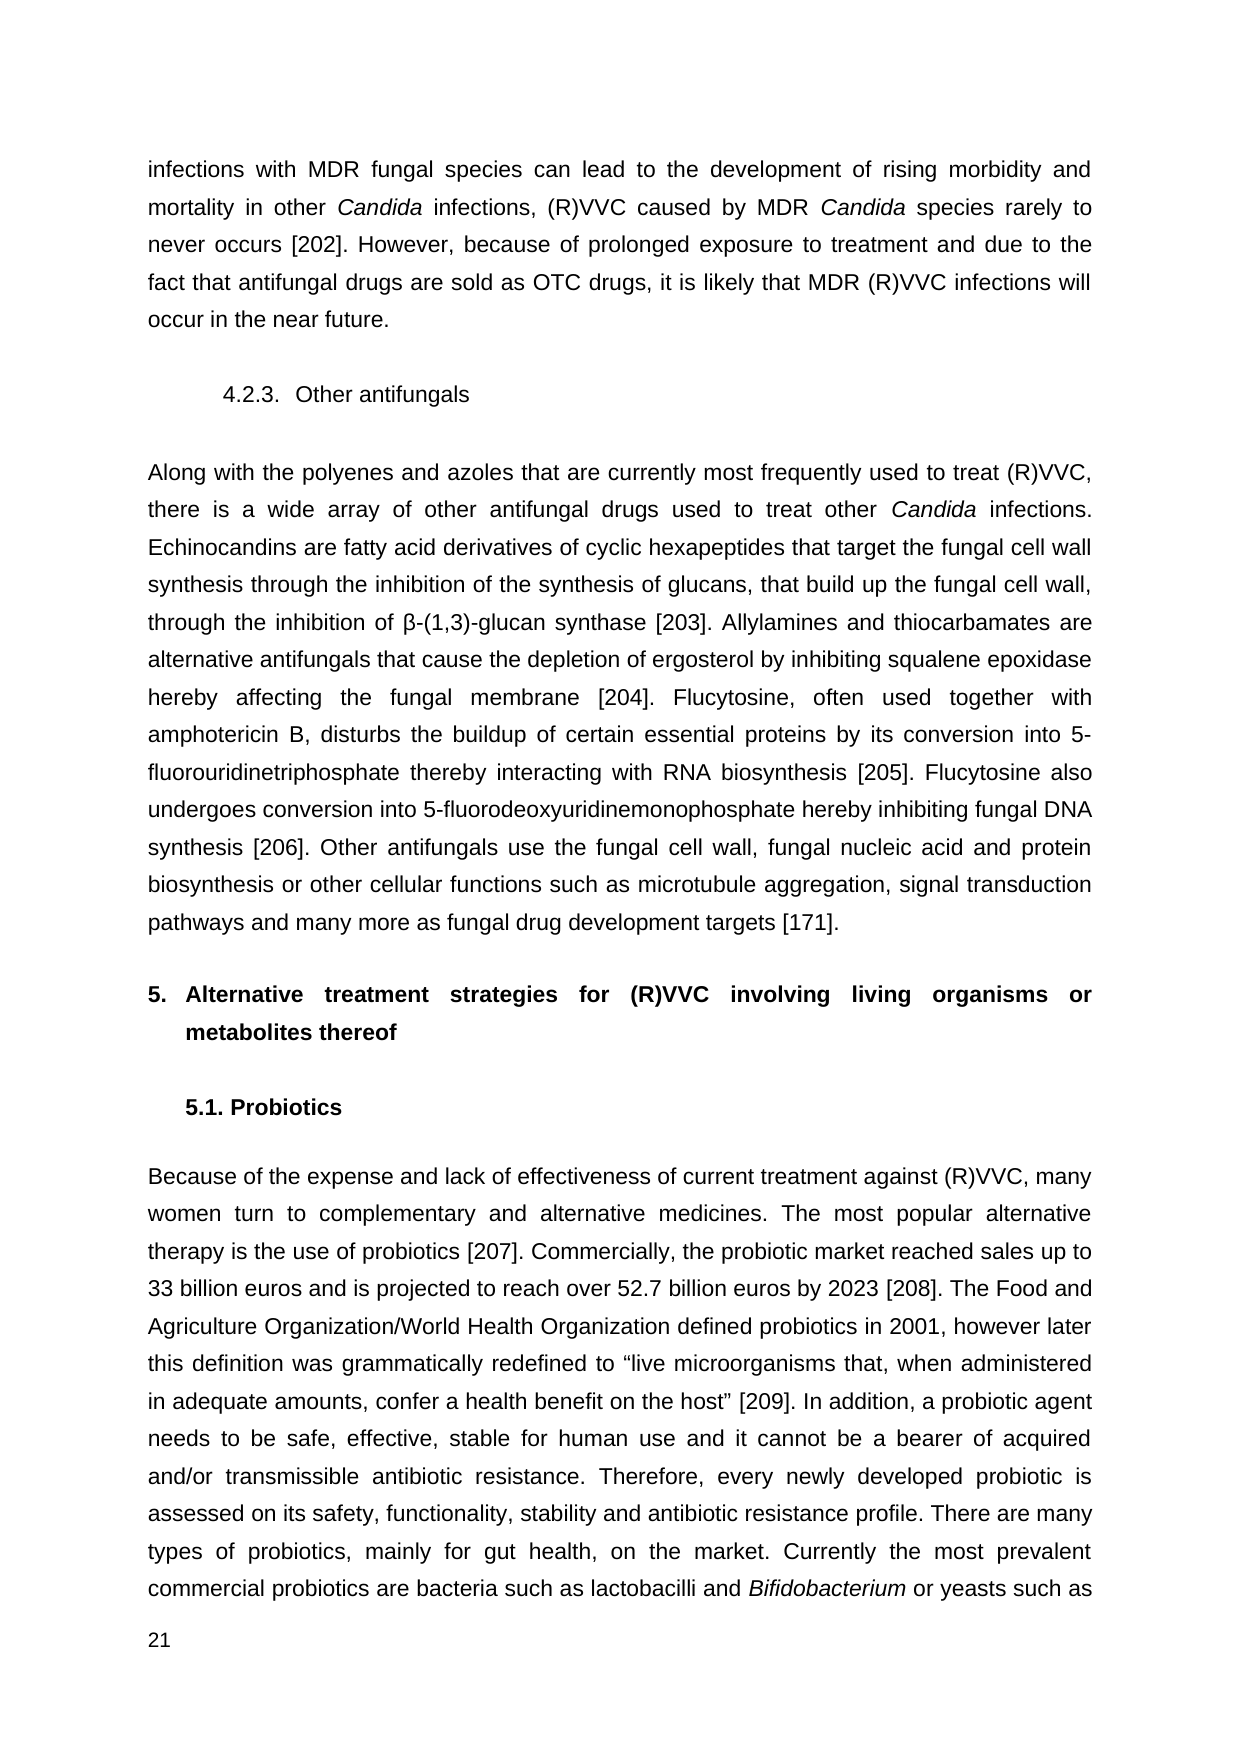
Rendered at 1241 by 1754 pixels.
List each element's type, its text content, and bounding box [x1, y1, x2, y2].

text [148, 1152, 1093, 1602]
subtitle Probiotics [185, 1085, 1093, 1123]
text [148, 148, 1093, 335]
subtitle Alternative treatment strategies for (R)VVC involving living organisms or metabolites thereof [148, 973, 1093, 1048]
subtitle Other antifungals [223, 373, 1093, 410]
text Along with the polyenes and azoles that are currently most frequently used to treat (R)VVC, there is a wide array of other antifungal drugs used to treat other Candida infections. Echinocandins are fatty acid derivatives of cyclic hexapeptides that target the fungal cell wall synthesis through the inhibition of the synthesis of glucans, that build up the fungal cell wall, through the inhibition of β-(1,3)-glucan synthase [203]. Allylamines and thiocarbamates are alternative antifungals that cause the depletion of ergosterol by inhibiting squalene epoxidase hereby affecting the fungal membrane [204]. Flucytosine, often used together with amphotericin B, disturbs the buildup of certain essential proteins by its conversion into 5-fluorouridinetriphosphate thereby interacting with RNA biosynthesis [205]. Flucytosine also undergoes conversion into 5-fluorodeoxyuridinemonophosphate hereby inhibiting fungal DNA synthesis [206]. Other antifungals use the fungal cell wall, fungal nucleic acid and protein biosynthesis or other cellular functions such as microtubule aggregation, signal transduction pathways and many more as fungal drug development targets [171]. [148, 448, 1093, 935]
